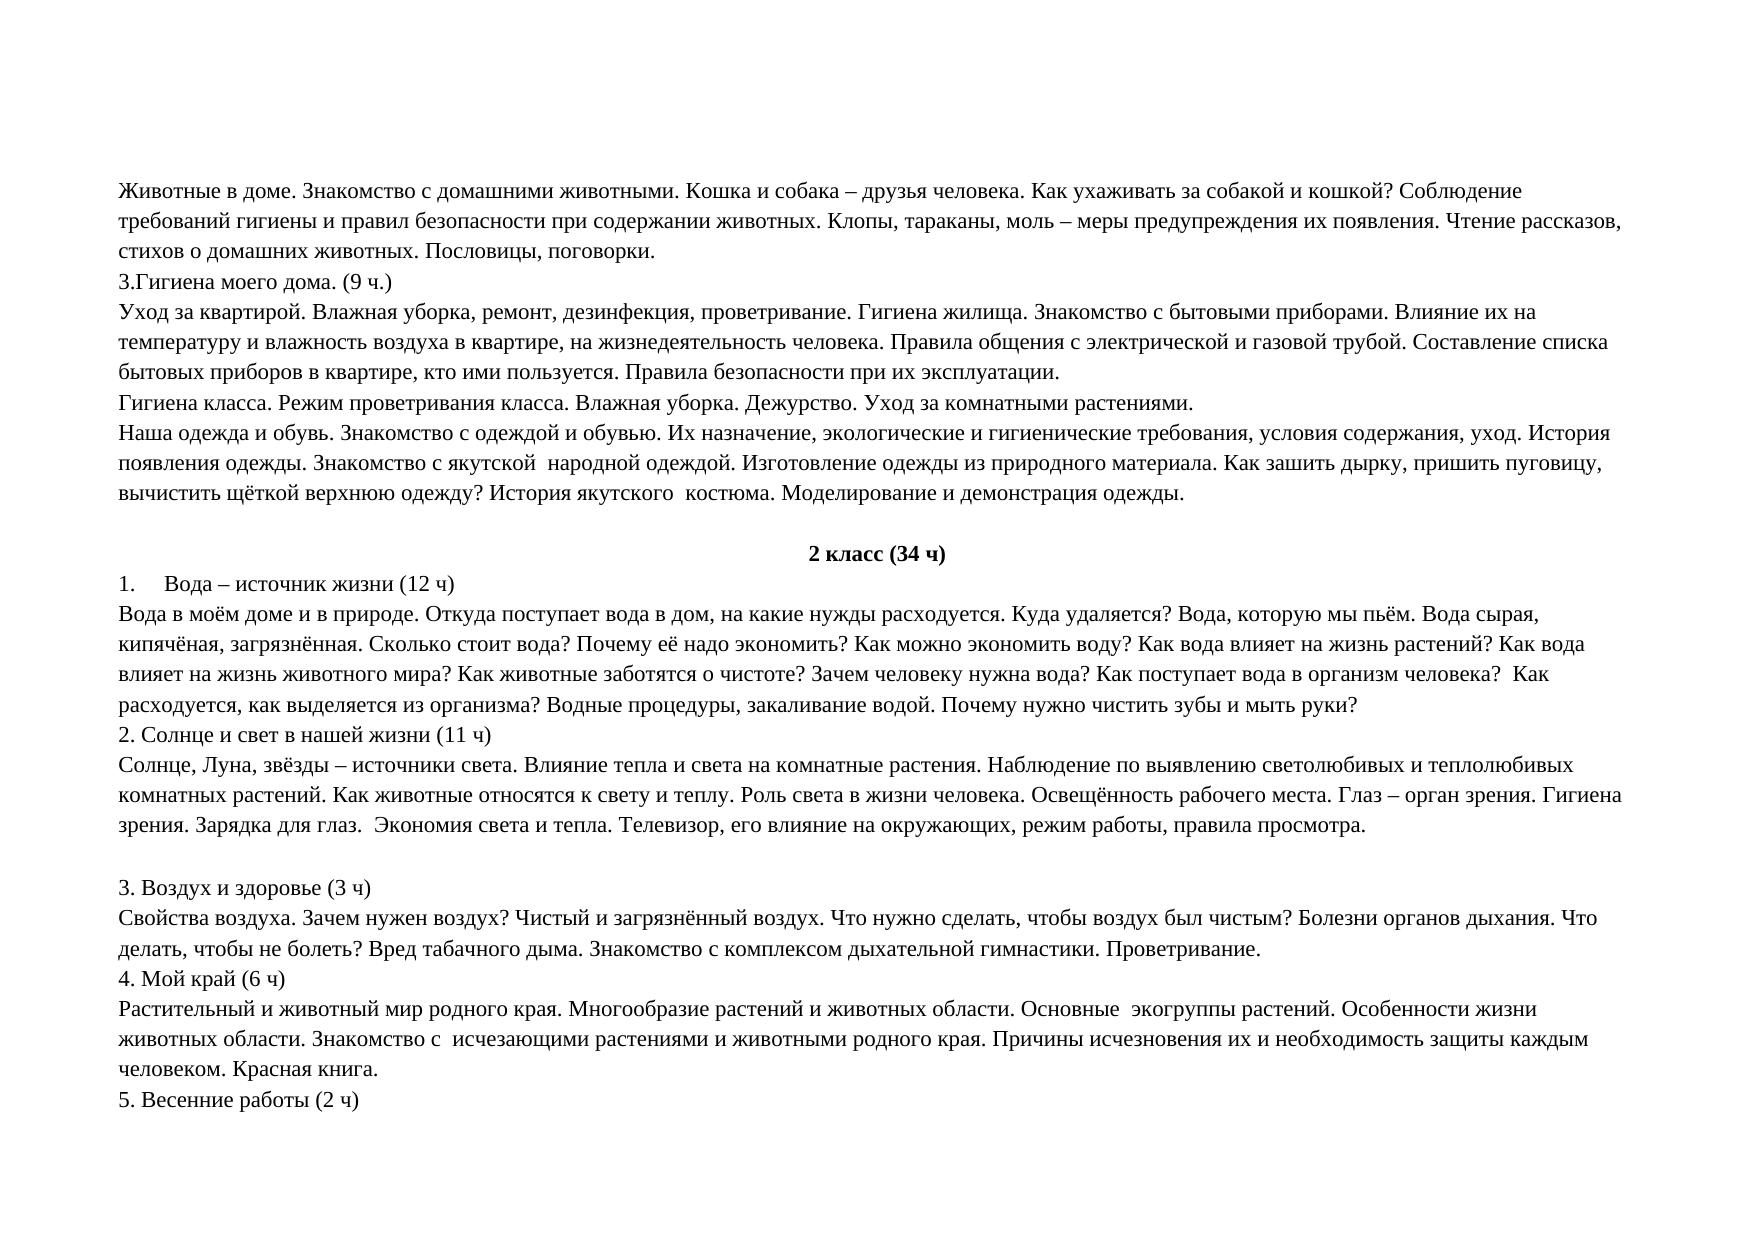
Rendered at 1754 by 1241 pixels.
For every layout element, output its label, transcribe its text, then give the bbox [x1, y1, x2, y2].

text 2. Солнце и свет в нашей жизни (11 ч) [118, 721, 1636, 747]
text 4. Мой край (6 ч) [118, 965, 1636, 991]
text Гигиена класса. Режим проветривания класса. Влажная уборка. Дежурство. Уход за комнатными растениями. [118, 389, 1636, 415]
text 3. Воздух и здоровье (3 ч) [118, 874, 1636, 901]
text Свойства воздуха. Зачем нужен воздух? Чистый и загрязнённый воздух. Что нужно сделать, чтобы воздух был чистым? Болезни органов дыхания. Что делать, чтобы не болеть? Вред табачного дыма. Знакомство с комплексом дыхательной гимнастики. Проветривание. [118, 904, 1636, 961]
text 5. Весенние работы (2 ч) [118, 1086, 1636, 1112]
text 1. Вода – источник жизни (12 ч) [118, 570, 1636, 596]
text Наша одежда и обувь. Знакомство с одеждой и обувью. Их назначение, экологические и гигиенические требования, условия содержания, уход. История появления одежды. Знакомство с якутской народной одеждой. Изготовление одежды из природного материала. Как зашить дырку, пришить пуговицу, вычистить щёткой верхнюю одежду? История якутского костюма. Моделирование и демонстрация одежды. [118, 419, 1636, 506]
text Вода в моём доме и в природе. Откуда поступает вода в дом, на какие нужды расходуется. Куда удаляется? Вода, которую мы пьём. Вода сырая, кипячёная, загрязнённая. Сколько стоит вода? Почему её надо экономить? Как можно экономить воду? Как вода влияет на жизнь растений? Как вода влияет на жизнь животного мира? Как животные заботятся о чистоте? Зачем человеку нужна вода? Как поступает вода в организм человека? Как расходуется, как выделяется из организма? Водные процедуры, закаливание водой. Почему нужно чистить зубы и мыть руки? [118, 600, 1636, 717]
text 3.Гигиена моего дома. (9 ч.) [118, 268, 1636, 294]
text Растительный и животный мир родного края. Многообразие растений и животных области. Основные экогруппы растений. Особенности жизни животных области. Знакомство с исчезающими растениями и животными родного края. Причины исчезновения их и необходимость защиты каждым человеком. Красная книга. [118, 995, 1636, 1082]
text Уход за квартирой. Влажная уборка, ремонт, дезинфекция, проветривание. Гигиена жилища. Знакомство с бытовыми приборами. Влияние их на температуру и влажность воздуха в квартире, на жизнедеятельность человека. Правила общения с электрической и газовой трубой. Составление списка бытовых приборов в квартире, кто ими пользуется. Правила безопасности при их эксплуатации. [118, 298, 1636, 385]
text 2 класс (34 ч) [118, 540, 1636, 566]
text Солнце, Луна, звёзды – источники света. Влияние тепла и света на комнатные растения. Наблюдение по выявлению светолюбивых и теплолюбивых комнатных растений. Как животные относятся к свету и теплу. Роль света в жизни человека. Освещённость рабочего места. Глаз – орган зрения. Гигиена зрения. Зарядка для глаз. Экономия света и тепла. Телевизор, его влияние на окружающих, режим работы, правила просмотра. [118, 751, 1636, 870]
text Животные в доме. Знакомство с домашними животными. Кошка и собака – друзья человека. Как ухаживать за собакой и кошкой? Соблюдение требований гигиены и правил безопасности при содержании животных. Клопы, тараканы, моль – меры предупреждения их появления. Чтение рассказов, стихов о домашних животных. Пословицы, поговорки. [118, 177, 1636, 264]
